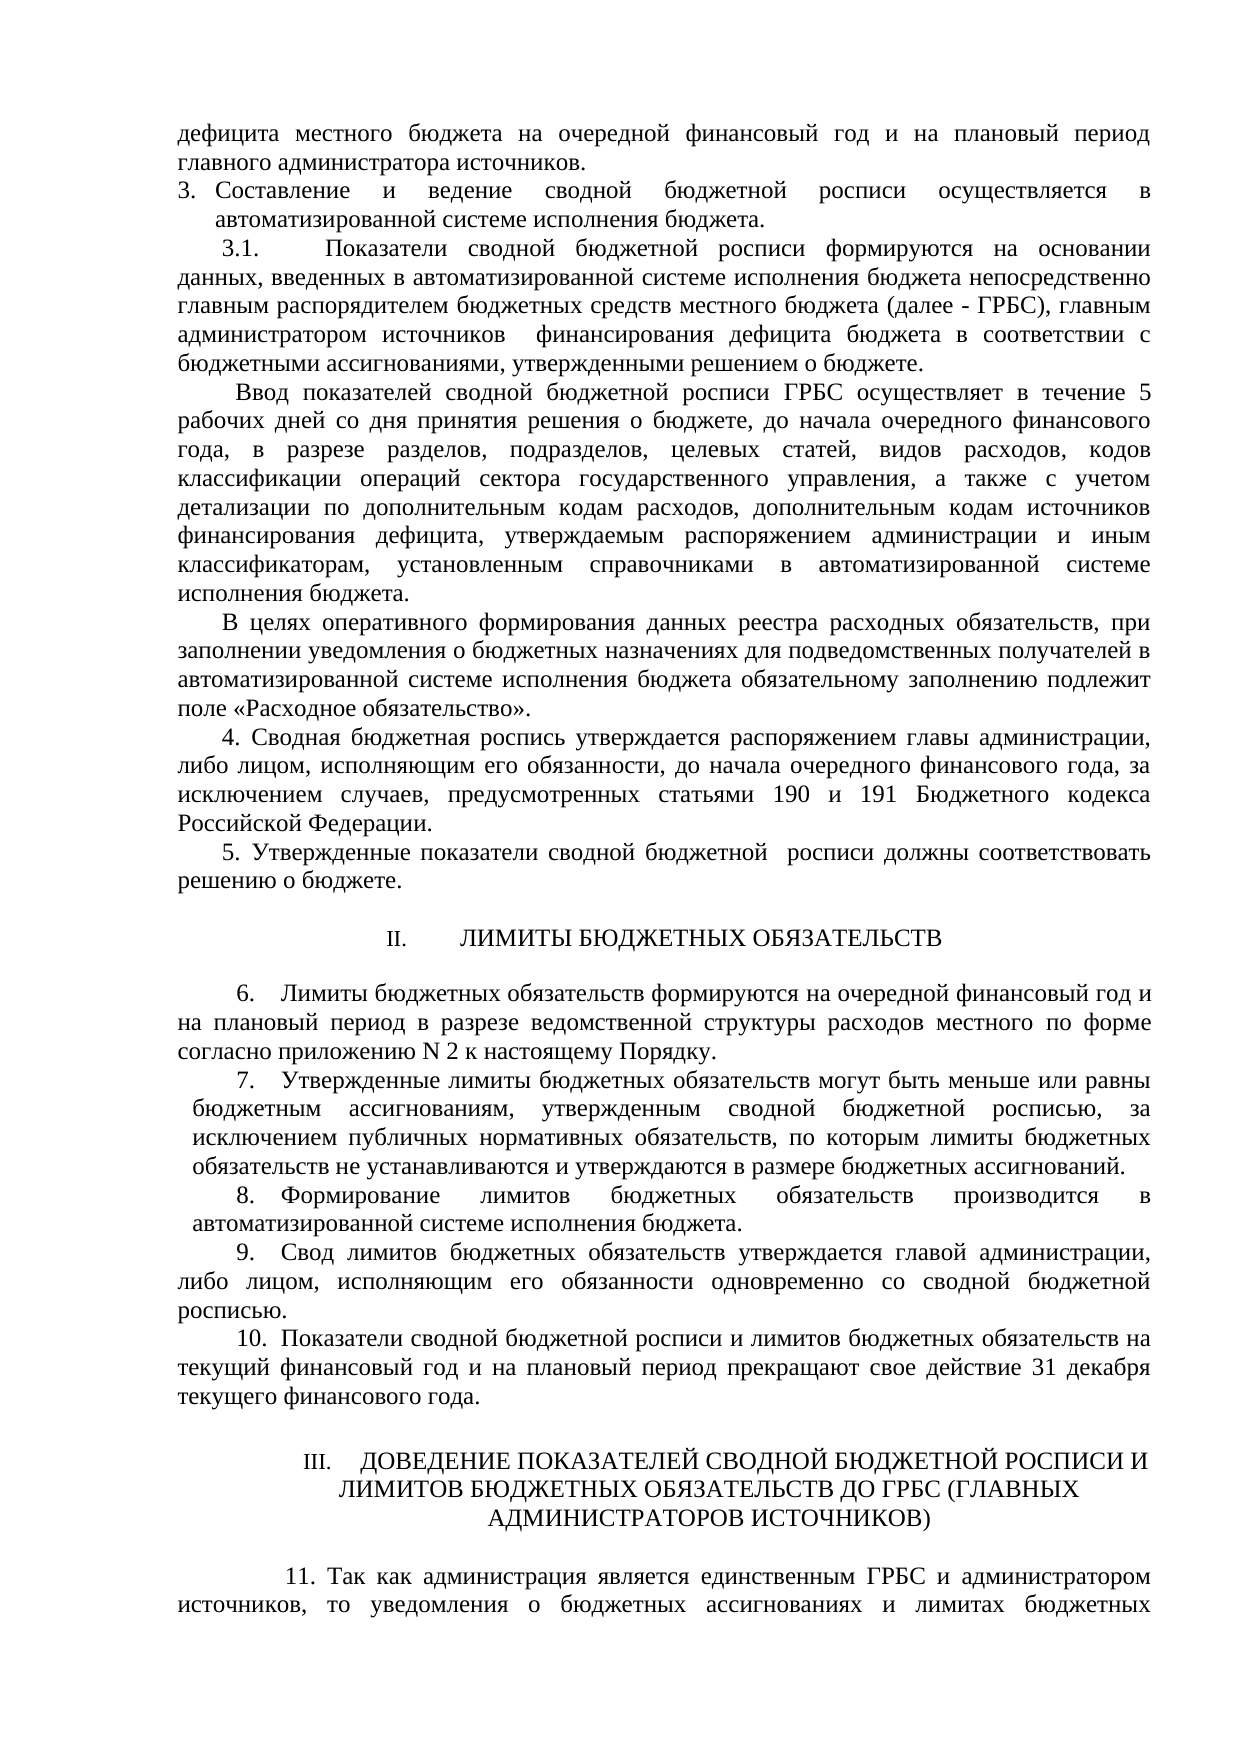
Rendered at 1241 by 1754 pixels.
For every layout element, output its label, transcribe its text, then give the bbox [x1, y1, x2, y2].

list Утвержденные лимиты бюджетных обязательств могут быть меньше или равны бюджетным ассигнованиям, утвержденным сводной бюджетной росписью, за исключением публичных нормативных обязательств, по которым лимиты бюджетных обязательств не устанавливаются и утверждаются в размере бюджетных ассигнований. [192, 1065, 1152, 1180]
list Свод лимитов бюджетных обязательств утверждается главой администрации, либо лицом, исполняющим его обязанности одновременно со сводной бюджетной росписью. [177, 1237, 1152, 1323]
list Составление и ведение сводной бюджетной росписи осуществляется в автоматизированной системе исполнения бюджета. [177, 176, 1152, 233]
list ДОВЕДЕНИЕ ПОКАЗАТЕЛЕЙ СВОДНОЙ БЮДЖЕТНОЙ РОСПИСИ И ЛИМИТОВ БЮДЖЕТНЫХ ОБЯЗАТЕЛЬСТВ ДО ГРБС (ГЛАВНЫХ АДМИНИСТРАТОРОВ ИСТОЧНИКОВ) [267, 1446, 1152, 1532]
list ЛИМИТЫ БЮДЖЕТНЫХ ОБЯЗАТЕЛЬСТВ [177, 923, 1152, 952]
list Формирование лимитов бюджетных обязательств производится в автоматизированной системе исполнения бюджета. [192, 1180, 1152, 1237]
list Сводная бюджетная роспись утверждается распоряжением главы администрации, либо лицом, исполняющим его обязанности, до начала очередного финансового года, за исключением случаев, предусмотренных статьями 190 и 191 Бюджетного кодекса Российской Федерации. [177, 722, 1152, 837]
list Утвержденные показатели сводной бюджетной росписи должны соответствовать решению о бюджете. [177, 837, 1152, 894]
text В целях оперативного формирования данных реестра расходных обязательств, при заполнении уведомления о бюджетных назначениях для подведомственных получателей в автоматизированной системе исполнения бюджета обязательному заполнению подлежит поле «Расходное обязательство». [177, 607, 1152, 722]
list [177, 1561, 1152, 1618]
list Показатели сводной бюджетной росписи формируются на основании данных, введенных в автоматизированной системе исполнения бюджета непосредственно главным распорядителем бюджетных средств местного бюджета (далее - ГРБС), главным администратором источников финансирования дефицита бюджета в соответствии с бюджетными ассигнованиями, утвержденными решением о бюджете. [177, 233, 1152, 377]
list Показатели сводной бюджетной росписи и лимитов бюджетных обязательств на текущий финансовый год и на плановый период прекращают свое действие 31 декабря текущего финансового года. [177, 1323, 1152, 1410]
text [177, 118, 1152, 176]
text Ввод показателей сводной бюджетной росписи ГРБС осуществляет в течение 5 рабочих дней со дня принятия решения о бюджете, до начала очередного финансового года, в разрезе разделов, подразделов, целевых статей, видов расходов, кодов классификации операций сектора государственного управления, а также с учетом детализации по дополнительным кодам расходов, дополнительным кодам источников финансирования дефицита, утверждаемым распоряжением администрации и иным классификаторам, установленным справочниками в автоматизированной системе исполнения бюджета. [177, 377, 1152, 607]
list Лимиты бюджетных обязательств формируются на очередной финансовый год и на плановый период в разрезе ведомственной структуры расходов местного по форме согласно приложению N 2 к настоящему Порядку. [177, 978, 1152, 1065]
